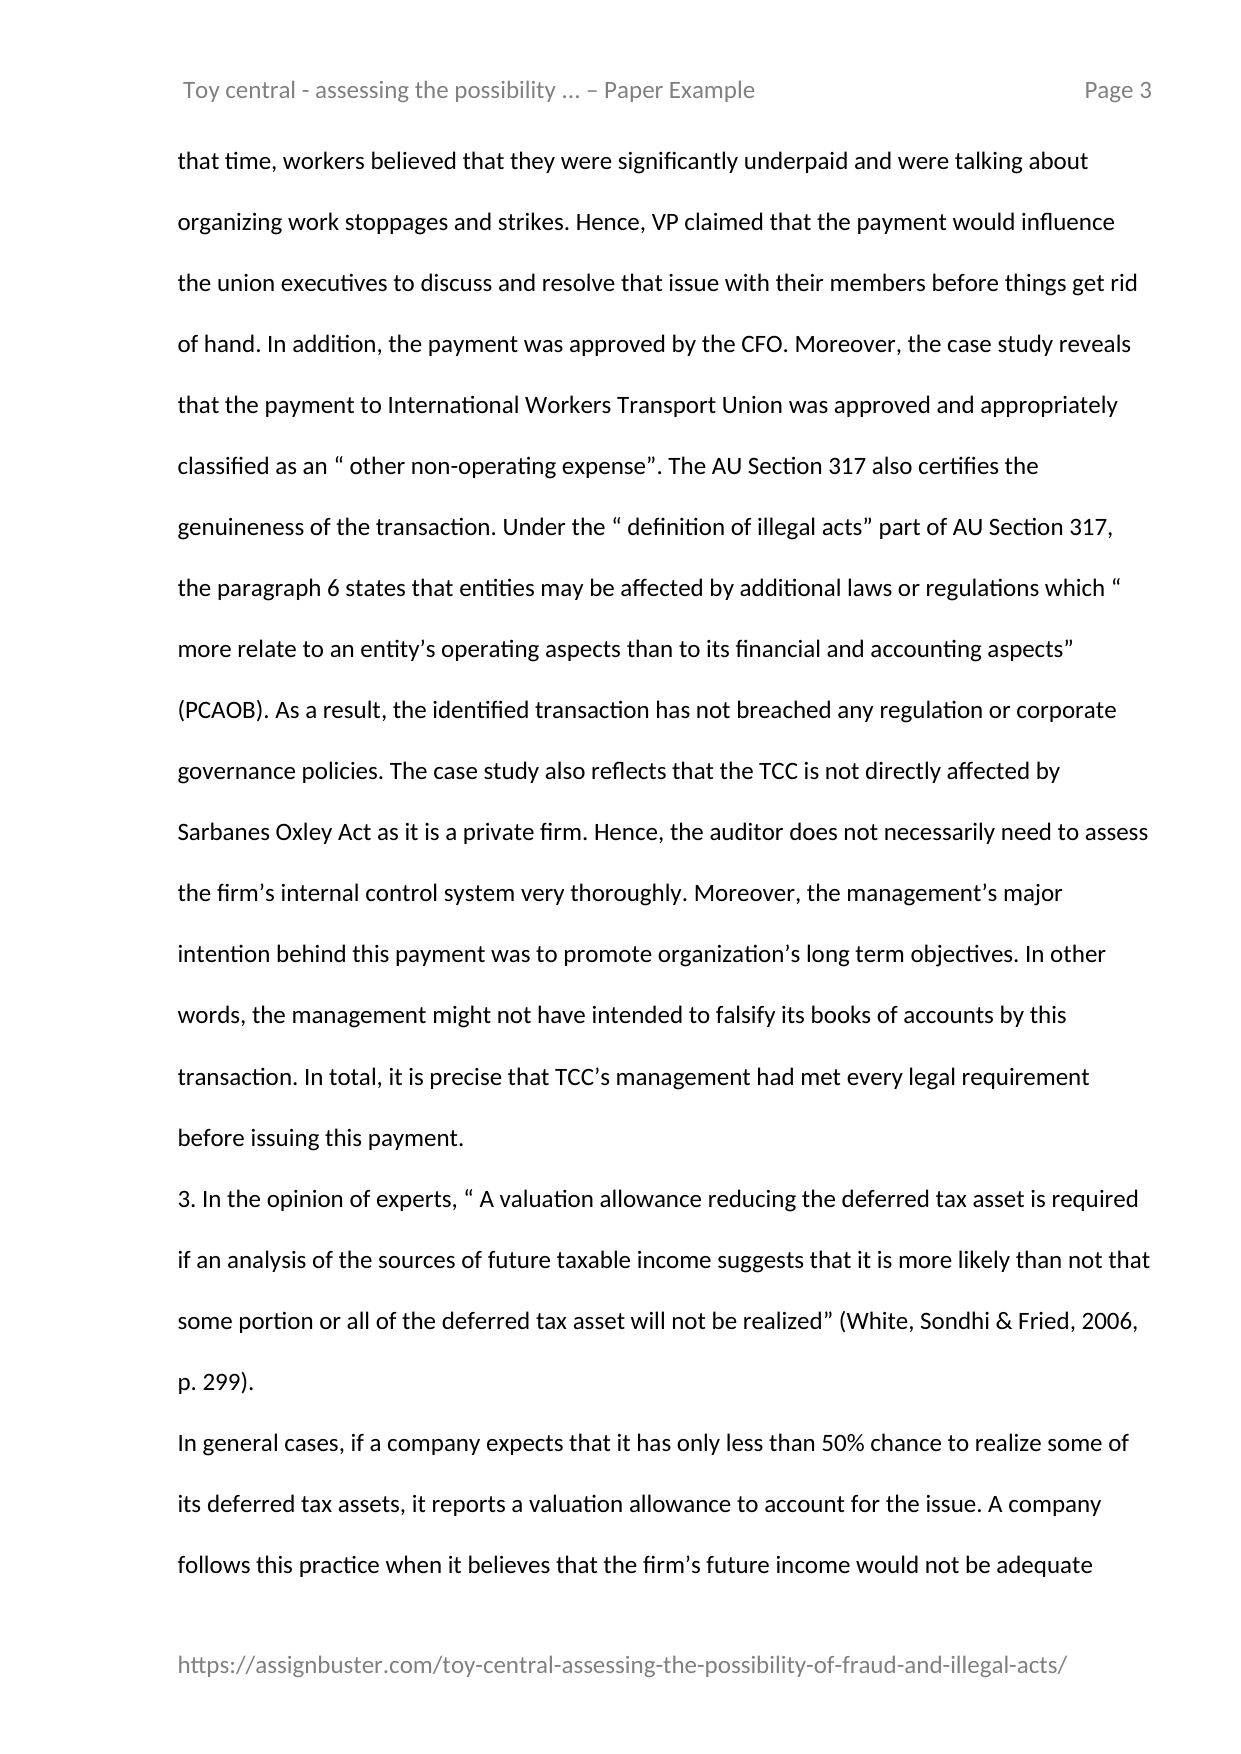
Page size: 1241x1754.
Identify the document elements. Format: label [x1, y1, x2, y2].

text [177, 145, 1152, 1579]
